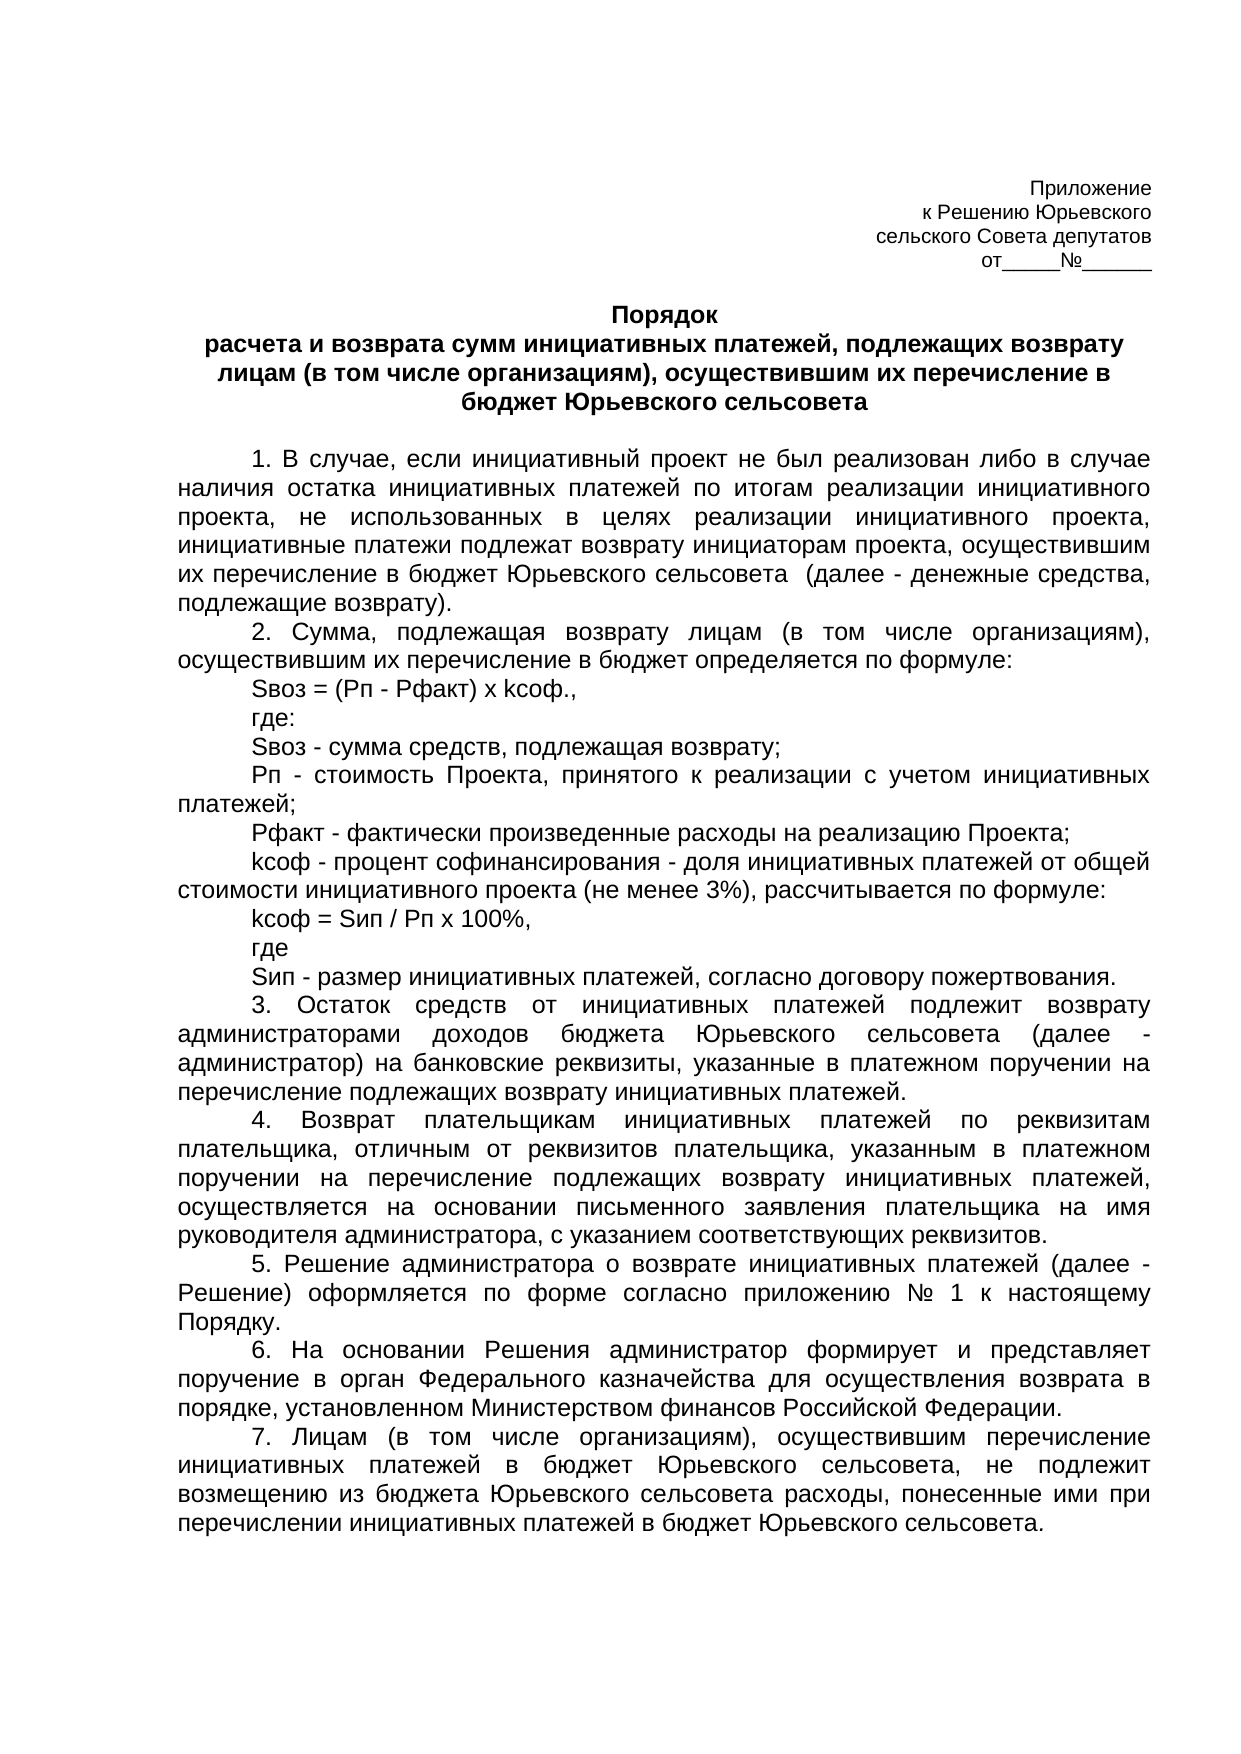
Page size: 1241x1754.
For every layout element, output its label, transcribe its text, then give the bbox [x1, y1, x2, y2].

text kсоф = Sип / Pп x 100%, [177, 904, 1152, 933]
text где [177, 933, 1152, 961]
text Приложение [177, 176, 1152, 199]
text где: [177, 703, 1152, 731]
text 4. Возврат плательщикам инициативных платежей по реквизитам плательщика, отличным от реквизитов плательщика, указанным в платежном поручении на перечисление подлежащих возврату инициативных платежей, осуществляется на основании письменного заявления плательщика на имя руководителя администратора, с указанием соответствующих реквизитов. [177, 1105, 1152, 1249]
text 1. В случае, если инициативный проект не был реализован либо в случае наличия остатка инициативных платежей по итогам реализации инициативного проекта, не использованных в целях реализации инициативного проекта, инициативные платежи подлежат возврату инициаторам проекта, осуществившим их перечисление в бюджет Юрьевского сельсовета (далее - денежные средства, подлежащие возврату). [177, 444, 1152, 616]
text kсоф - процент софинансирования - доля инициативных платежей от общей стоимости инициативного проекта (не менее 3%), рассчитывается по формуле: [177, 846, 1152, 904]
text к Решению Юрьевского [177, 199, 1152, 223]
text от_____№______ [177, 247, 1152, 271]
text Pфакт - фактически произведенные расходы на реализацию Проекта; [177, 818, 1152, 846]
text 6. На основании Решения администратор формирует и представляет поручение в орган Федерального казначейства для осуществления возврата в порядке, установленном Министерством финансов Российской Федерации. [177, 1335, 1152, 1421]
text расчета и возврата сумм инициативных платежей, подлежащих возврату лицам (в том числе организациям), осуществившим их перечисление в бюджет Юрьевского сельсовета [177, 329, 1152, 415]
text 5. Решение администратора о возврате инициативных платежей (далее - Решение) оформляется по форме согласно приложению № 1 к настоящему Порядку. [177, 1249, 1152, 1335]
text 7. Лицам (в том числе организациям), осуществившим перечисление инициативных платежей в бюджет Юрьевского сельсовета, не подлежит возмещению из бюджета Юрьевского сельсовета расходы, понесенные ими при перечислении инициативных платежей в бюджет Юрьевского сельсовета. [177, 1421, 1152, 1536]
text Sвоз - сумма средств, подлежащая возврату; [177, 731, 1152, 760]
text сельского Совета депутатов [177, 223, 1152, 247]
text 3. Остаток средств от инициативных платежей подлежит возврату администраторами доходов бюджета Юрьевского сельсовета (далее - администратор) на банковские реквизиты, указанные в платежном поручении на перечисление подлежащих возврату инициативных платежей. [177, 990, 1152, 1105]
text Sвоз = (Pп - Pфакт) x kсоф., [177, 674, 1152, 703]
text 2. Сумма, подлежащая возврату лицам (в том числе организациям), осуществившим их перечисление в бюджет определяется по формуле: [177, 616, 1152, 674]
text Pп - стоимость Проекта, принятого к реализации с учетом инициативных платежей; [177, 760, 1152, 818]
text Порядок [177, 300, 1152, 329]
text Sип - размер инициативных платежей, согласно договору пожертвования. [177, 961, 1152, 990]
